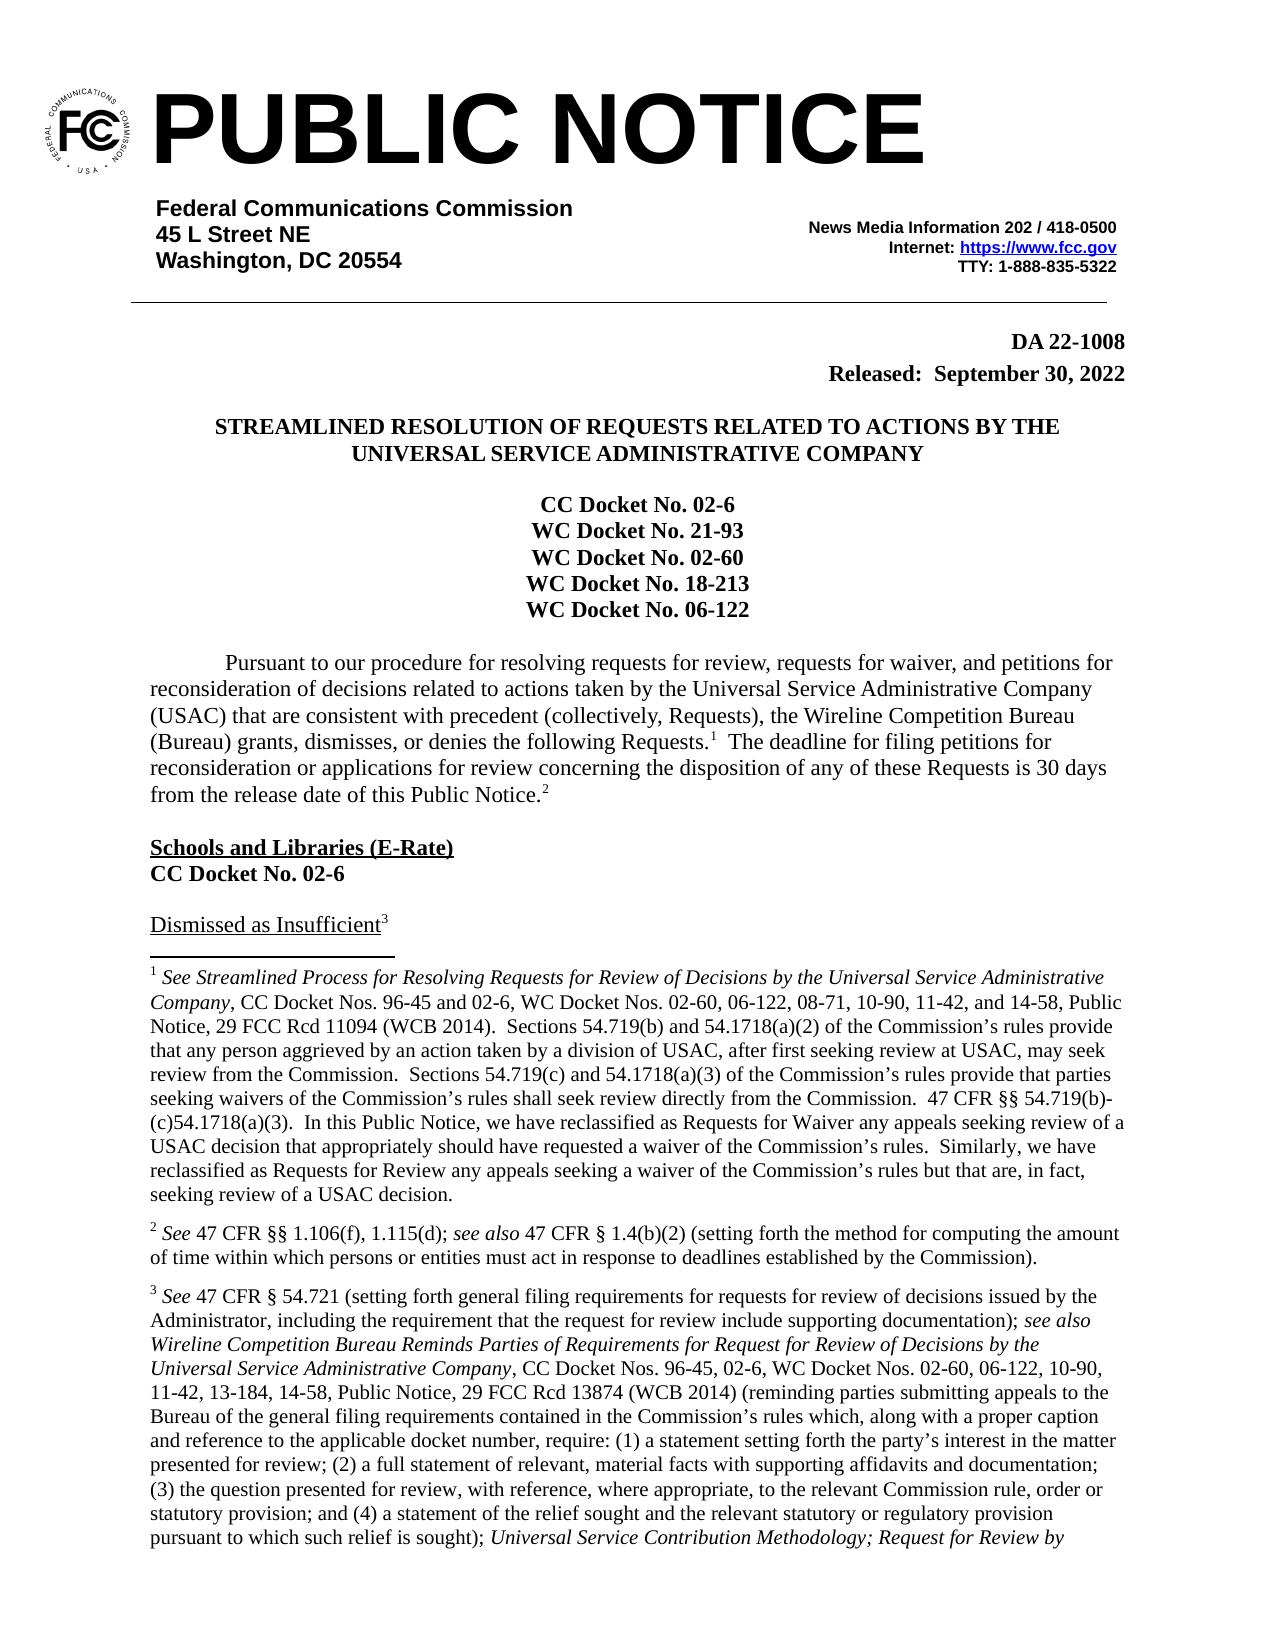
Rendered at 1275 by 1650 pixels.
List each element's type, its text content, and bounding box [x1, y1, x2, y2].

text WC Docket No. 06-122 [150, 596, 1125, 623]
text WC Docket No. 21-93 [150, 517, 1125, 544]
list Pursuant to our procedure for resolving requests for review, requests for waiver, and petitions for reconsideration of decisions related to actions taken by the Universal Service Administrative Company (USAC) that are consistent with precedent (collectively, Requests), the Wireline Competition Bureau (Bureau) grants, dismisses, or denies the following Requests. The deadline for filing petitions for reconsideration or applications for review concerning the disposition of any of these Requests is 30 days from the release date of this Public Notice. [150, 649, 1125, 807]
list Schools and Libraries (E-Rate) [150, 833, 1125, 860]
text DA 22-1008 [150, 328, 1125, 354]
text Released: September 30, 2022 [150, 361, 1125, 387]
text Dismissed as Insufficient [150, 911, 1125, 938]
text STREAMLINED RESOLUTION OF REQUESTS RELATED TO ACTIONS BY THE UNIVERSAL SERVICE ADMINISTRATIVE COMPANY [150, 413, 1125, 466]
text WC Docket No. 18-213 [150, 570, 1125, 596]
text CC Docket No. 02-6 [150, 860, 1125, 886]
text WC Docket No. 02-60 [150, 544, 1125, 570]
text CC Docket No. 02-6 [150, 491, 1125, 517]
